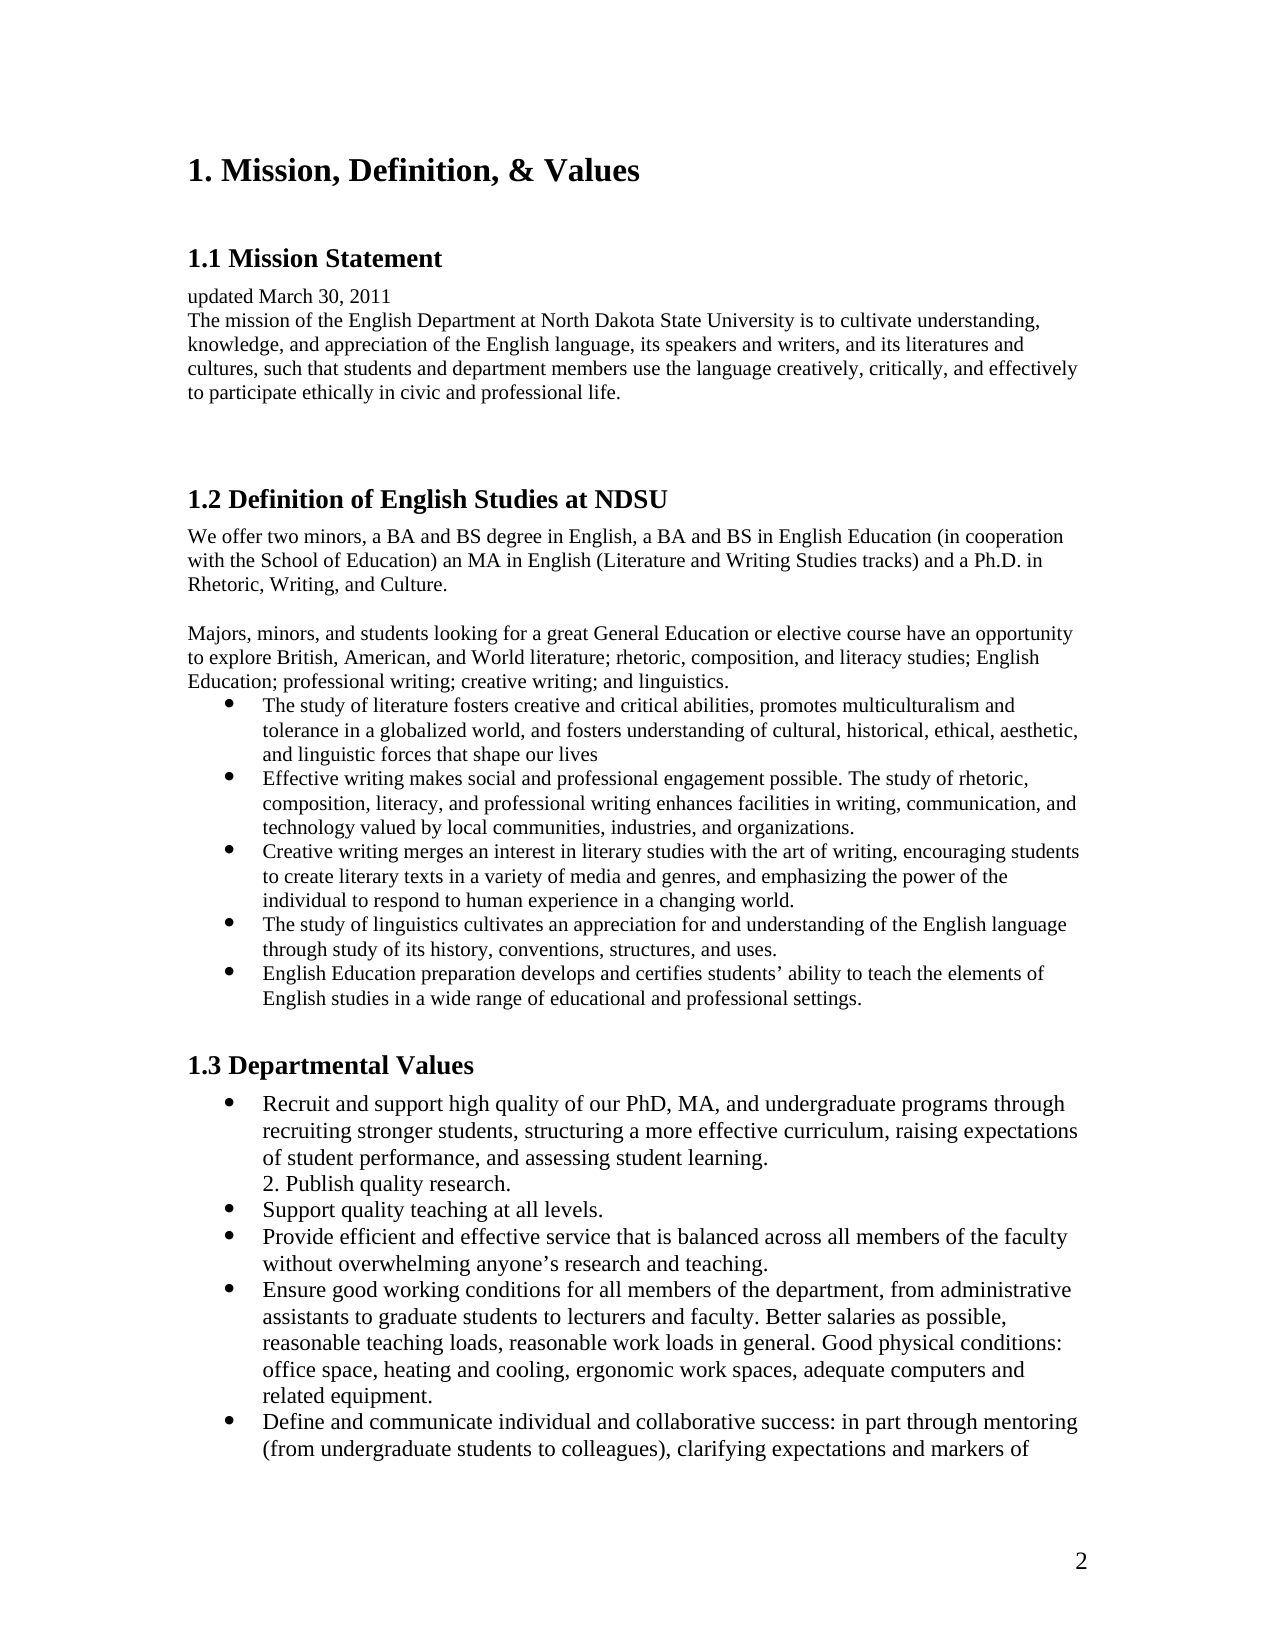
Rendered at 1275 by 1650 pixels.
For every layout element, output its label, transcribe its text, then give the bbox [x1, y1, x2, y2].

text updated March 30, 2011 The mission of the English Department at North Dakota State University is to cultivate understanding, knowledge, and appreciation of the English language, its speakers and writers, and its literatures and cultures, such that students and department members use the language creatively, critically, and effectively to participate ethically in civic and professional life. [187, 284, 1087, 404]
subtitle 1.1 Mission Statement [187, 242, 1087, 273]
list Provide efficient and effective service that is balanced across all members of the faculty without overwhelming anyone’s research and teaching. [225, 1223, 1087, 1276]
subtitle 1.3 Departmental Values [187, 1049, 1087, 1080]
list English Education preparation develops and certifies students’ ability to teach the elements of English studies in a wide range of educational and professional settings. [225, 961, 1087, 1010]
subtitle 1. Mission, Definition, & Values [187, 150, 1087, 188]
list The study of linguistics cultivates an appreciation for and understanding of the English language through study of its history, conventions, structures, and uses. [225, 912, 1087, 961]
list Support quality teaching at all levels. [225, 1196, 1087, 1223]
subtitle 1.2 Definition of English Studies at NDSU [187, 483, 1087, 514]
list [225, 1408, 1087, 1461]
list The study of literature fosters creative and critical abilities, promotes multiculturalism and tolerance in a globalized world, and fosters understanding of cultural, historical, ethical, aesthetic, and linguistic forces that shape our lives [225, 693, 1087, 766]
list Recruit and support high quality of our PhD, MA, and undergraduate programs through recruiting stronger students, structuring a more effective curriculum, raising expectations of student performance, and assessing student learning. 2. Publish quality research. [225, 1090, 1087, 1196]
list Effective writing makes social and professional engagement possible. The study of rhetoric, composition, literacy, and professional writing enhances facilities in writing, communication, and technology valued by local communities, industries, and organizations. [225, 766, 1087, 839]
list Creative writing merges an interest in literary studies with the art of writing, encouraging students to create literary texts in a variety of media and genres, and emphasizing the power of the individual to respond to human experience in a changing world. [225, 839, 1087, 912]
text We offer two minors, a BA and BS degree in English, a BA and BS in English Education (in cooperation with the School of Education) an MA in English (Literature and Writing Studies tracks) and a Ph.D. in Rhetoric, Writing, and Culture. Majors, minors, and students looking for a great General Education or elective course have an opportunity to explore British, American, and World literature; rhetoric, composition, and literacy studies; English Education; professional writing; creative writing; and linguistics. [187, 524, 1087, 693]
list Ensure good working conditions for all members of the department, from administrative assistants to graduate students to lecturers and faculty. Better salaries as possible, reasonable teaching loads, reasonable work loads in general. Good physical conditions: office space, heating and cooling, ergonomic work spaces, adequate computers and related equipment. [225, 1276, 1087, 1408]
